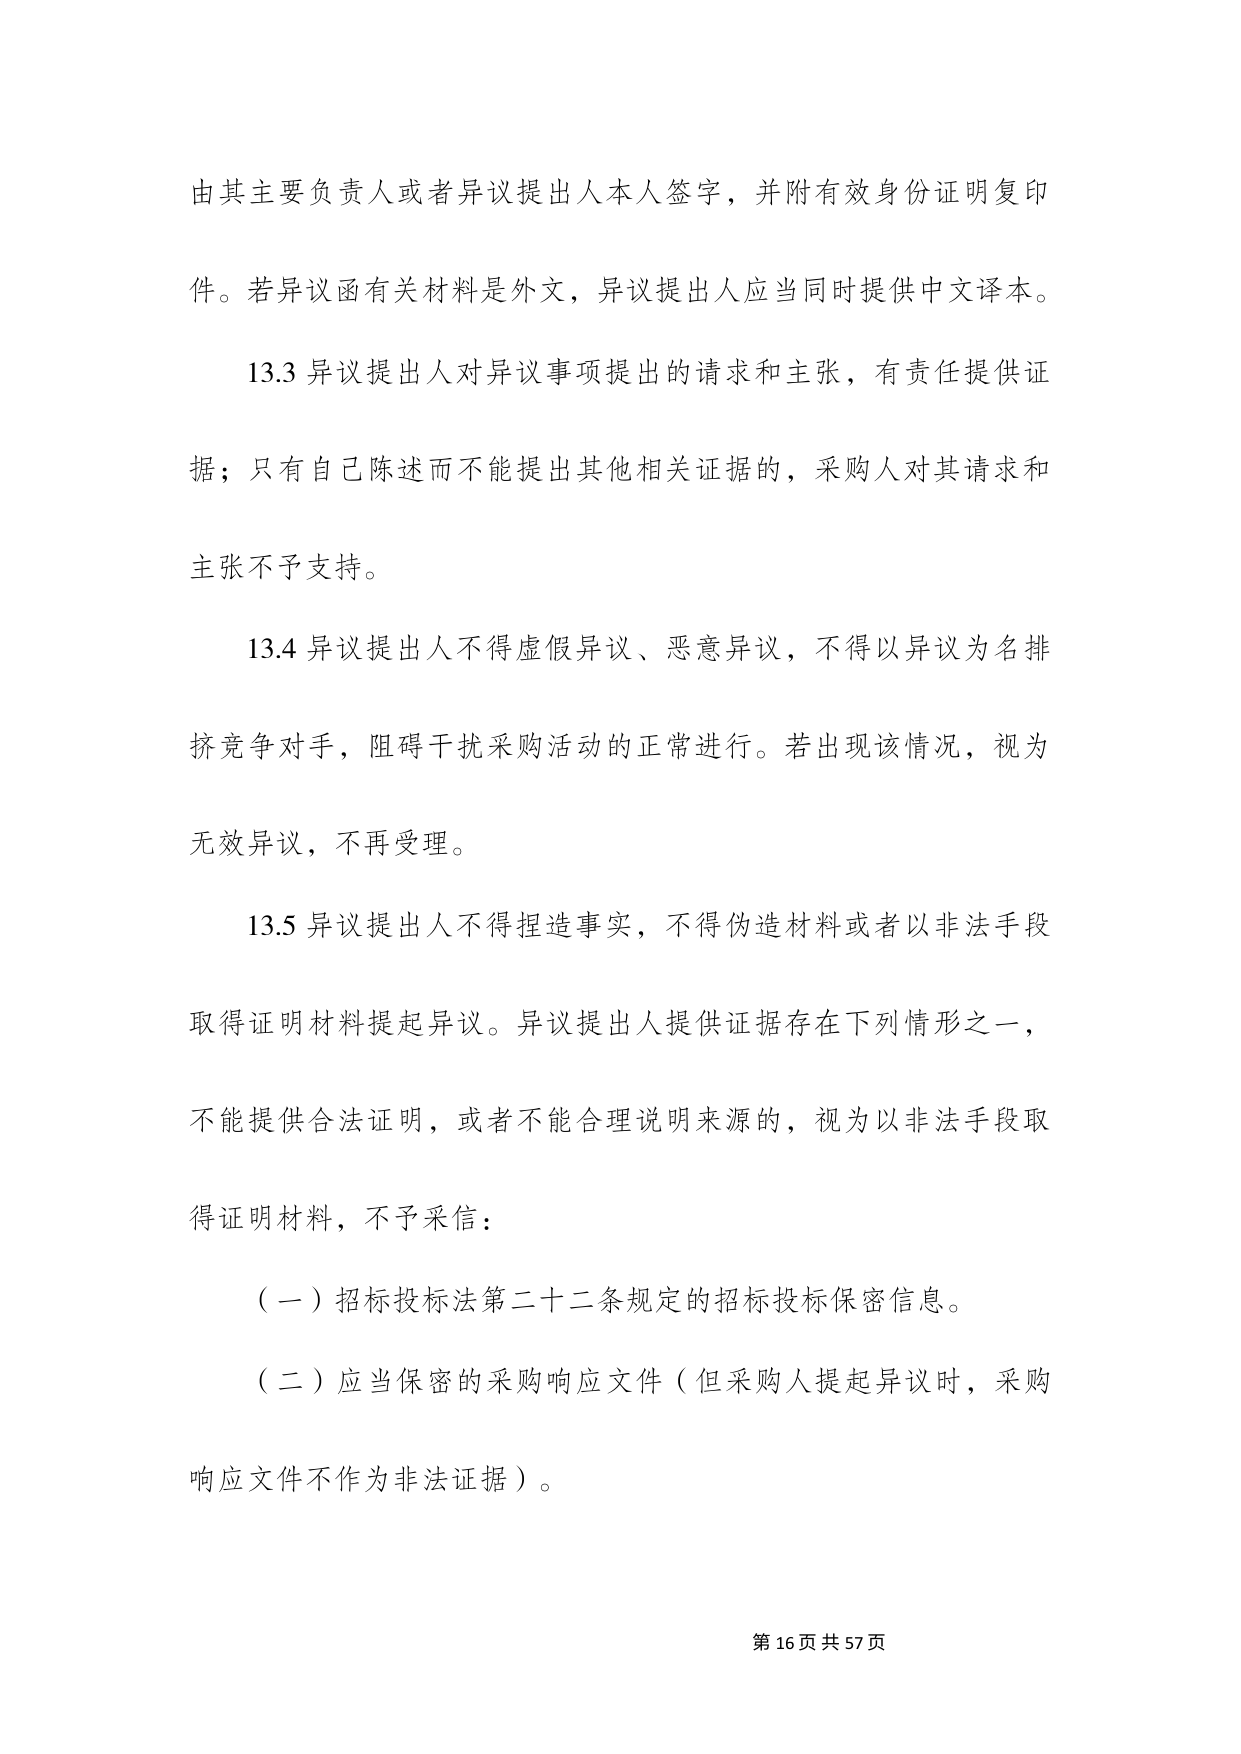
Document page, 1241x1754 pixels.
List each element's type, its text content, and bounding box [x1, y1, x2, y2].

text 13.4 异议提出人不得虚假异议、恶意异议，不得以异议为名排挤竞争对手，阻碍干扰采购活动的正常进行。若出现该情况，视为无效异议，不再受理。 [187, 618, 1053, 878]
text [187, 162, 1053, 324]
text （一）招标投标法第二十二条规定的招标投标保密信息。 [187, 1269, 1053, 1334]
text 13.5 异议提出人不得捏造事实，不得伪造材料或者以非法手段取得证明材料提起异议。异议提出人提供证据存在下列情形之一，不能提供合法证明，或者不能合理说明来源的，视为以非法手段取得证明材料，不予采信： [187, 895, 1053, 1252]
text （二）应当保密的采购响应文件（但采购人提起异议时，采购响应文件不作为非法证据）。 [187, 1351, 1053, 1513]
text 13.3 异议提出人对异议事项提出的请求和主张，有责任提供证据；只有自己陈述而不能提出其他相关证据的，采购人对其请求和主张不予支持。 [187, 341, 1053, 601]
